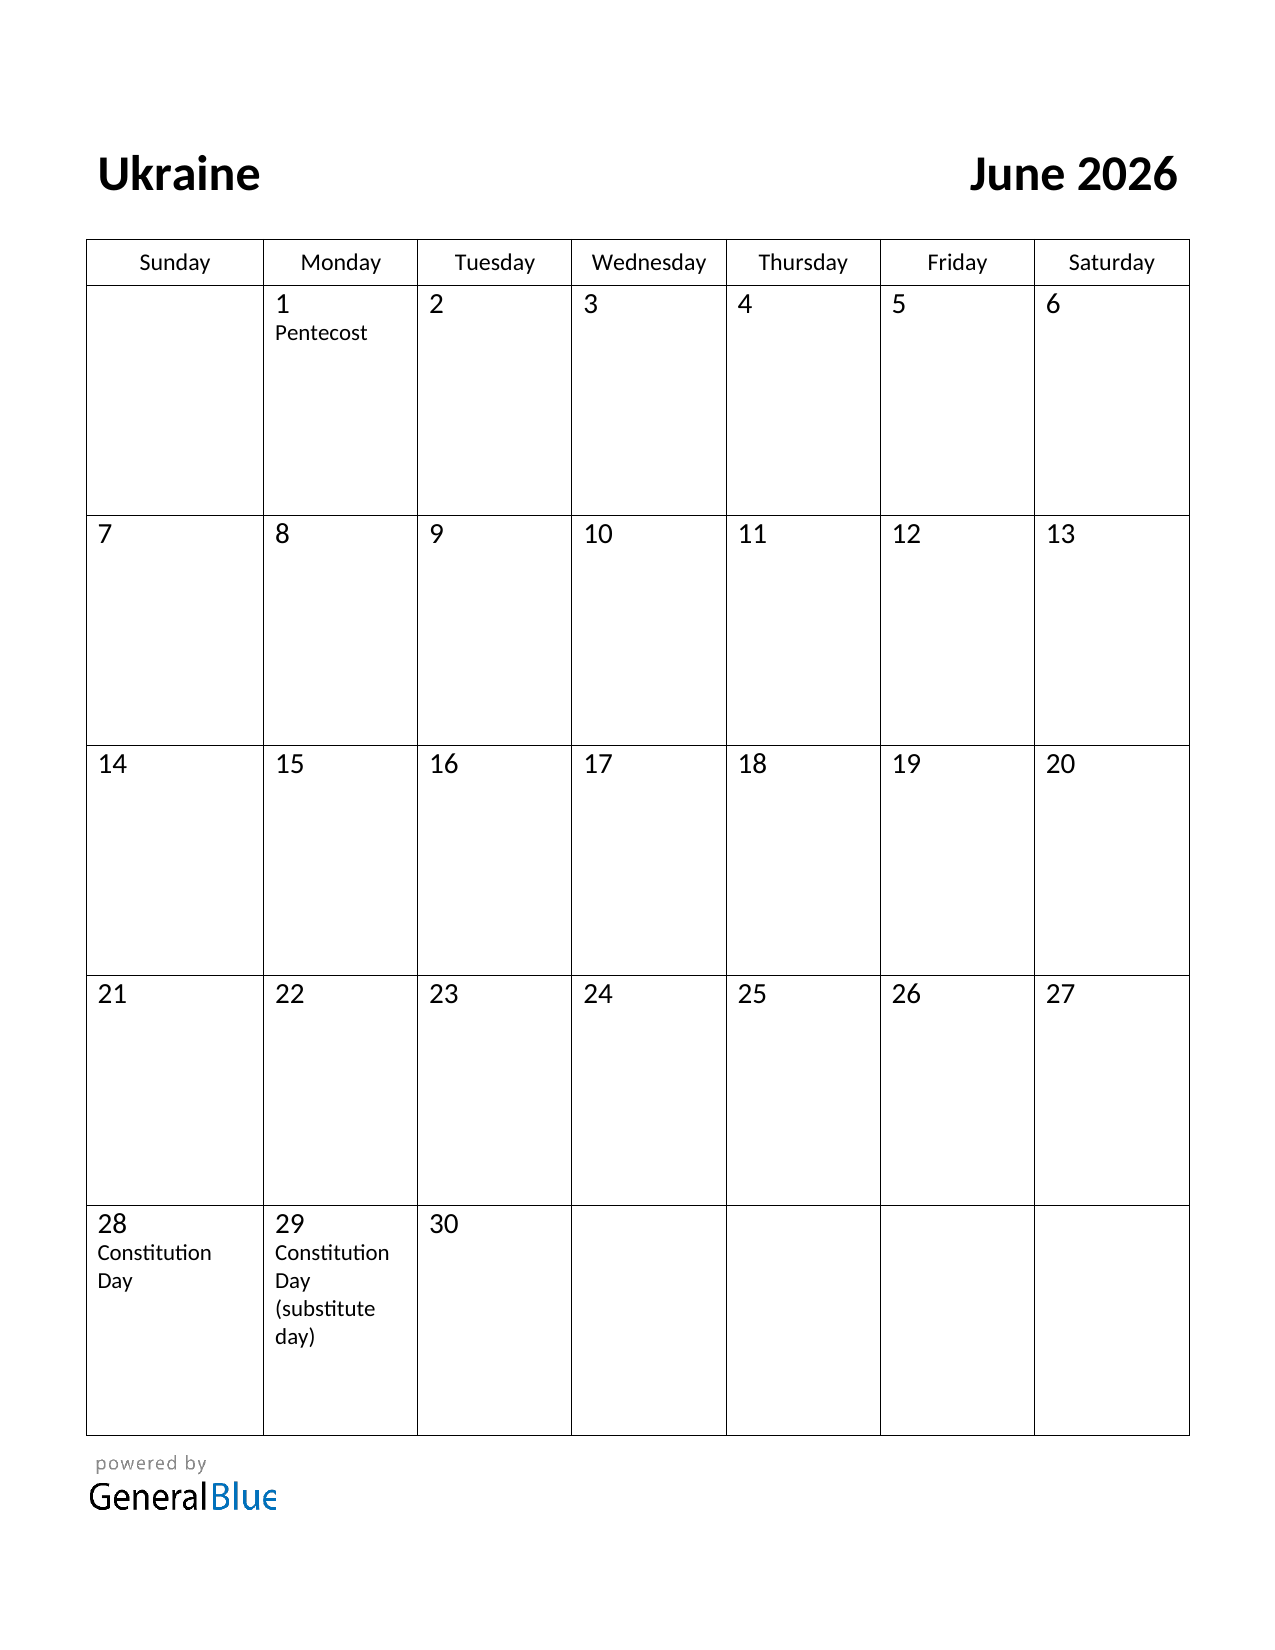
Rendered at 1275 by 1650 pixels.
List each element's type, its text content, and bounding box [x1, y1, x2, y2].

table_cell 12 [881, 516, 1034, 548]
table_cell [572, 778, 726, 974]
table_cell [727, 548, 880, 744]
table_cell [881, 1008, 1034, 1204]
table_cell [572, 1206, 726, 1238]
table_header Ukraine [86, 105, 572, 239]
table_cell 30 [418, 1206, 571, 1238]
table_cell [1035, 1238, 1189, 1434]
table_cell [572, 318, 726, 514]
table_cell [727, 318, 880, 514]
table_cell 9 [418, 516, 571, 548]
table_cell [881, 778, 1034, 974]
table_cell [86, 1436, 1189, 1534]
table_cell 25 [727, 976, 880, 1008]
table_cell Friday [881, 240, 1034, 284]
table_header June 2026 [572, 105, 1189, 239]
table_cell 19 [881, 746, 1034, 778]
table_cell [881, 1206, 1034, 1238]
table_cell Thursday [727, 240, 880, 284]
table_cell [87, 1008, 263, 1204]
table_cell 10 [572, 516, 726, 548]
table_cell 28 [87, 1206, 263, 1238]
table_cell 17 [572, 746, 726, 778]
table_cell 3 [572, 286, 726, 318]
table_cell [1035, 1206, 1189, 1238]
table_cell [881, 548, 1034, 744]
table_cell 14 [87, 746, 263, 778]
table_cell 5 [881, 286, 1034, 318]
picture [88, 1452, 276, 1515]
table_cell [727, 1238, 880, 1434]
table_cell 4 [727, 286, 880, 318]
table_cell [572, 548, 726, 744]
table_cell [418, 1008, 571, 1204]
table_cell [87, 548, 263, 744]
table_cell [1035, 778, 1189, 974]
table_cell Tuesday [418, 240, 571, 284]
table_cell [264, 548, 417, 744]
table_cell 1 [264, 286, 417, 318]
table_cell Constitution Day (substitute day) [264, 1238, 417, 1434]
table_cell [418, 1238, 571, 1434]
table_cell [881, 1238, 1034, 1434]
table_cell 13 [1035, 516, 1189, 548]
table_cell [1035, 548, 1189, 744]
table_cell [87, 778, 263, 974]
table_cell [87, 318, 263, 514]
table_cell [727, 778, 880, 974]
table_cell 2 [418, 286, 571, 318]
table_cell 6 [1035, 286, 1189, 318]
table_cell 16 [418, 746, 571, 778]
table_cell [727, 1008, 880, 1204]
table_cell 27 [1035, 976, 1189, 1008]
table_cell 8 [264, 516, 417, 548]
table_cell Constitution Day [87, 1238, 263, 1434]
table_cell 18 [727, 746, 880, 778]
table_cell [727, 1206, 880, 1238]
table_cell [87, 286, 263, 318]
table_cell [1035, 1008, 1189, 1204]
table_cell Pentecost [264, 318, 417, 514]
table_cell Sunday [87, 240, 263, 284]
table_cell 29 [264, 1206, 417, 1238]
table_cell Wednesday [572, 240, 726, 284]
table_cell 20 [1035, 746, 1189, 778]
table_cell [418, 778, 571, 974]
table_cell [418, 318, 571, 514]
table_cell 22 [264, 976, 417, 1008]
table_cell 26 [881, 976, 1034, 1008]
table_cell [572, 1008, 726, 1204]
table_cell 24 [572, 976, 726, 1008]
table_cell [418, 548, 571, 744]
table_cell Saturday [1035, 240, 1189, 284]
table_cell 7 [87, 516, 263, 548]
table_cell 15 [264, 746, 417, 778]
table_cell [572, 1238, 726, 1434]
table_cell 21 [87, 976, 263, 1008]
table_cell 11 [727, 516, 880, 548]
table_cell [881, 318, 1034, 514]
table_cell [264, 1008, 417, 1204]
table_cell [1035, 318, 1189, 514]
table_cell Monday [264, 240, 417, 284]
table_cell [264, 778, 417, 974]
table_cell 23 [418, 976, 571, 1008]
